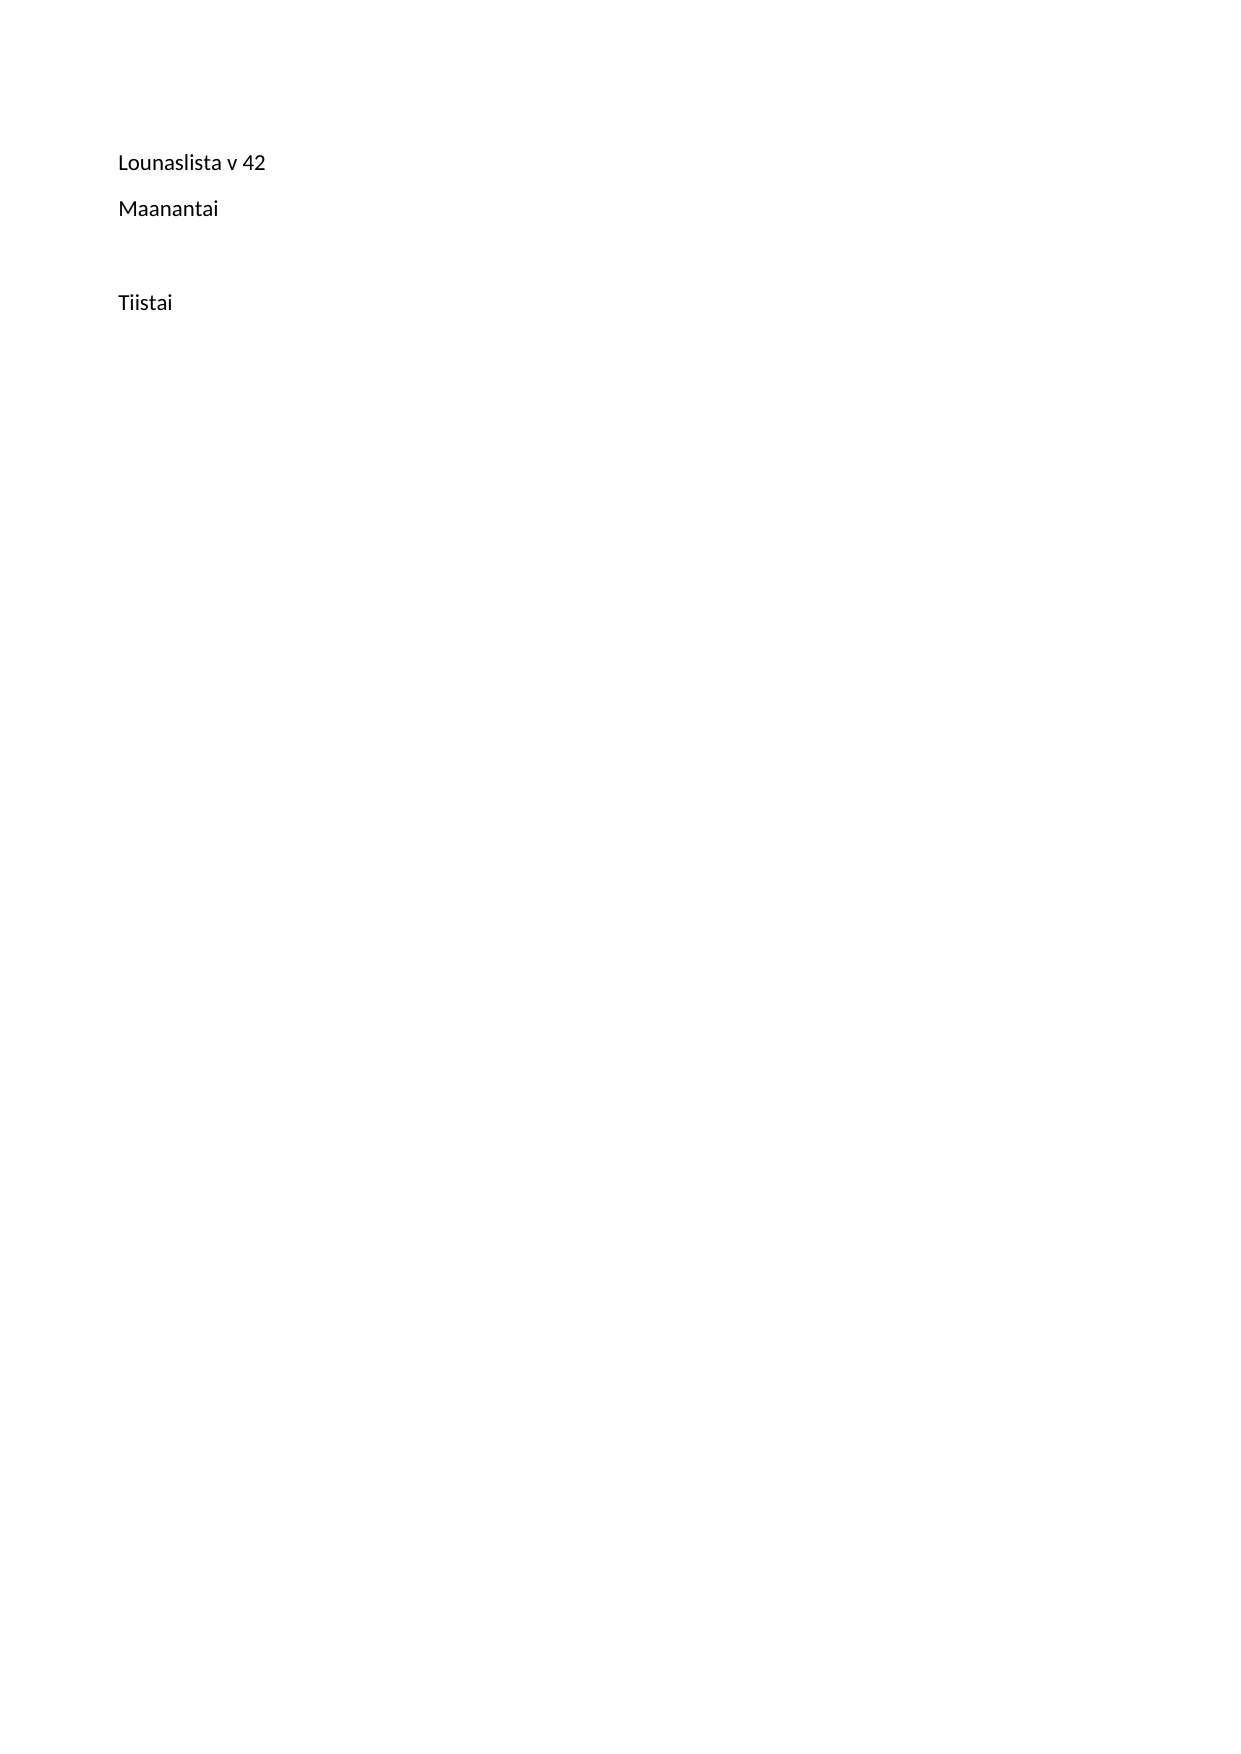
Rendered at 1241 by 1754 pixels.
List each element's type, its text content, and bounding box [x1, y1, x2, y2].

text Tiistai [118, 288, 1122, 316]
text Maanantai [118, 194, 1122, 222]
text Lounaslista v 42 [118, 148, 1122, 176]
